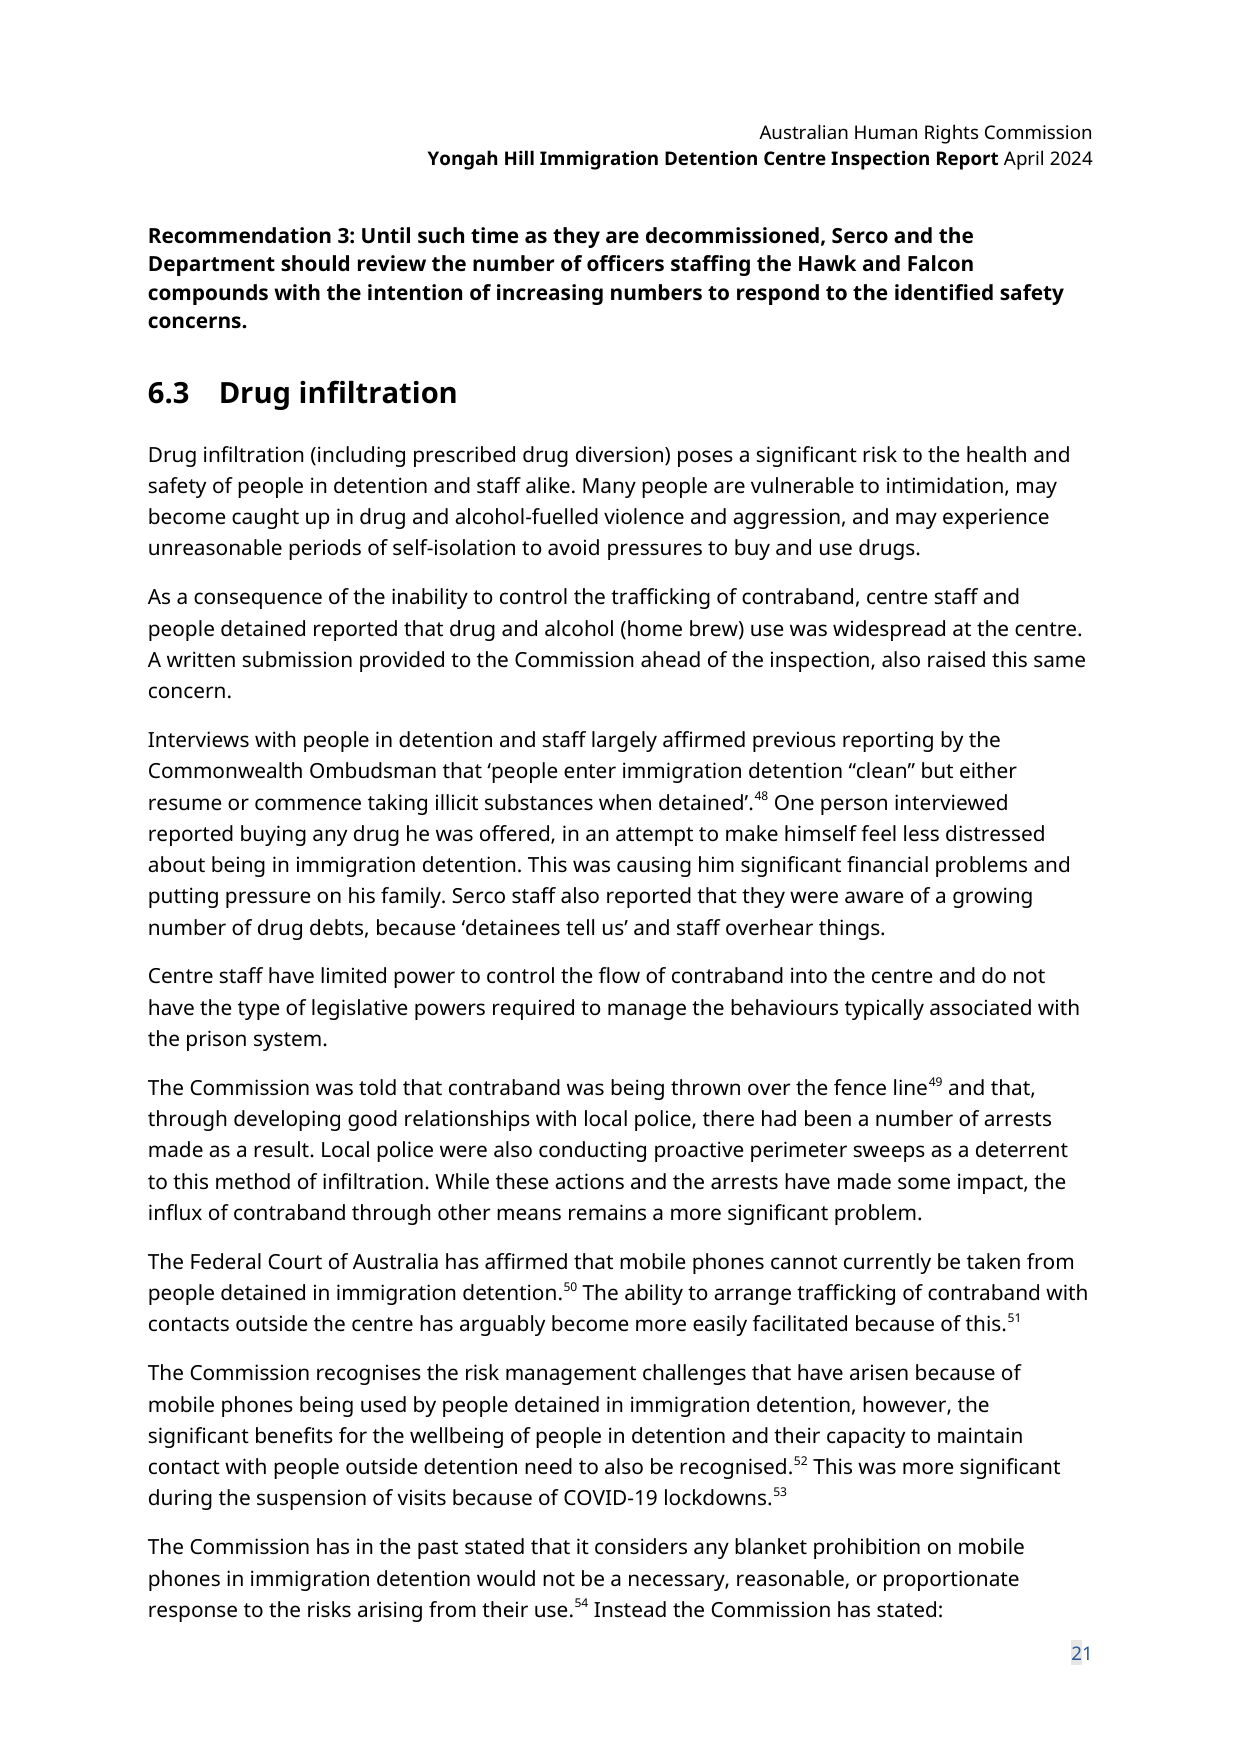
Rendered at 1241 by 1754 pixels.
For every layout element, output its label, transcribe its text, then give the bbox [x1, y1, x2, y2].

text Interviews with people in detention and staff largely affirmed previous reporting by the Commonwealth Ombudsman that ‘people enter immigration detention “clean” but either resume or commence taking illicit substances when detained’. One person interviewed reported buying any drug he was offered, in an attempt to make himself feel less distressed about being in immigration detention. This was causing him significant financial problems and putting pressure on his family. Serco staff also reported that they were aware of a growing number of drug debts, because ‘detainees tell us’ and staff overhear things. [148, 722, 1092, 941]
text Centre staff have limited power to control the flow of contraband into the centre and do not have the type of legislative powers required to manage the behaviours typically associated with the prison system. [148, 959, 1092, 1053]
text The Federal Court of Australia has affirmed that mobile phones cannot currently be taken from people detained in immigration detention. The ability to arrange trafficking of contraband with contacts outside the centre has arguably become more easily facilitated because of this. [148, 1244, 1092, 1338]
text Recommendation 3: Until such time as they are decommissioned, Serco and the Department should review the number of officers staffing the Hawk and Falcon compounds with the intention of increasing numbers to respond to the identified safety concerns. [148, 221, 1092, 335]
text Drug infiltration (including prescribed drug diversion) poses a significant risk to the health and safety of people in detention and staff alike. Many people are vulnerable to intimidation, may become caught up in drug and alcohol-fuelled violence and aggression, and may experience unreasonable periods of self-isolation to avoid pressures to buy and use drugs. [148, 437, 1092, 562]
text As a consequence of the inability to control the trafficking of contraband, centre staff and people detained reported that drug and alcohol (home brew) use was widespread at the centre. A written submission provided to the Commission ahead of the inspection, also raised this same concern. [148, 580, 1092, 705]
subtitle Drug infiltration [148, 372, 1092, 412]
text The Commission has in the past stated that it considers any blanket prohibition on mobile phones in immigration detention would not be a necessary, reasonable, or proportionate response to the risks arising from their use. Instead the Commission has stated: [148, 1530, 1092, 1623]
text The Commission recognises the risk management challenges that have arisen because of mobile phones being used by people detained in immigration detention, however, the significant benefits for the wellbeing of people in detention and their capacity to maintain contact with people outside detention need to also be recognised. This was more significant during the suspension of visits because of COVID-19 lockdowns. [148, 1356, 1092, 1512]
text The Commission was told that contraband was being thrown over the fence line and that, through developing good relationships with local police, there had been a number of arrests made as a result. Local police were also conducting proactive perimeter sweeps as a deterrent to this method of infiltration. While these actions and the arrests have made some impact, the influx of contraband through other means remains a more significant problem. [148, 1070, 1092, 1227]
